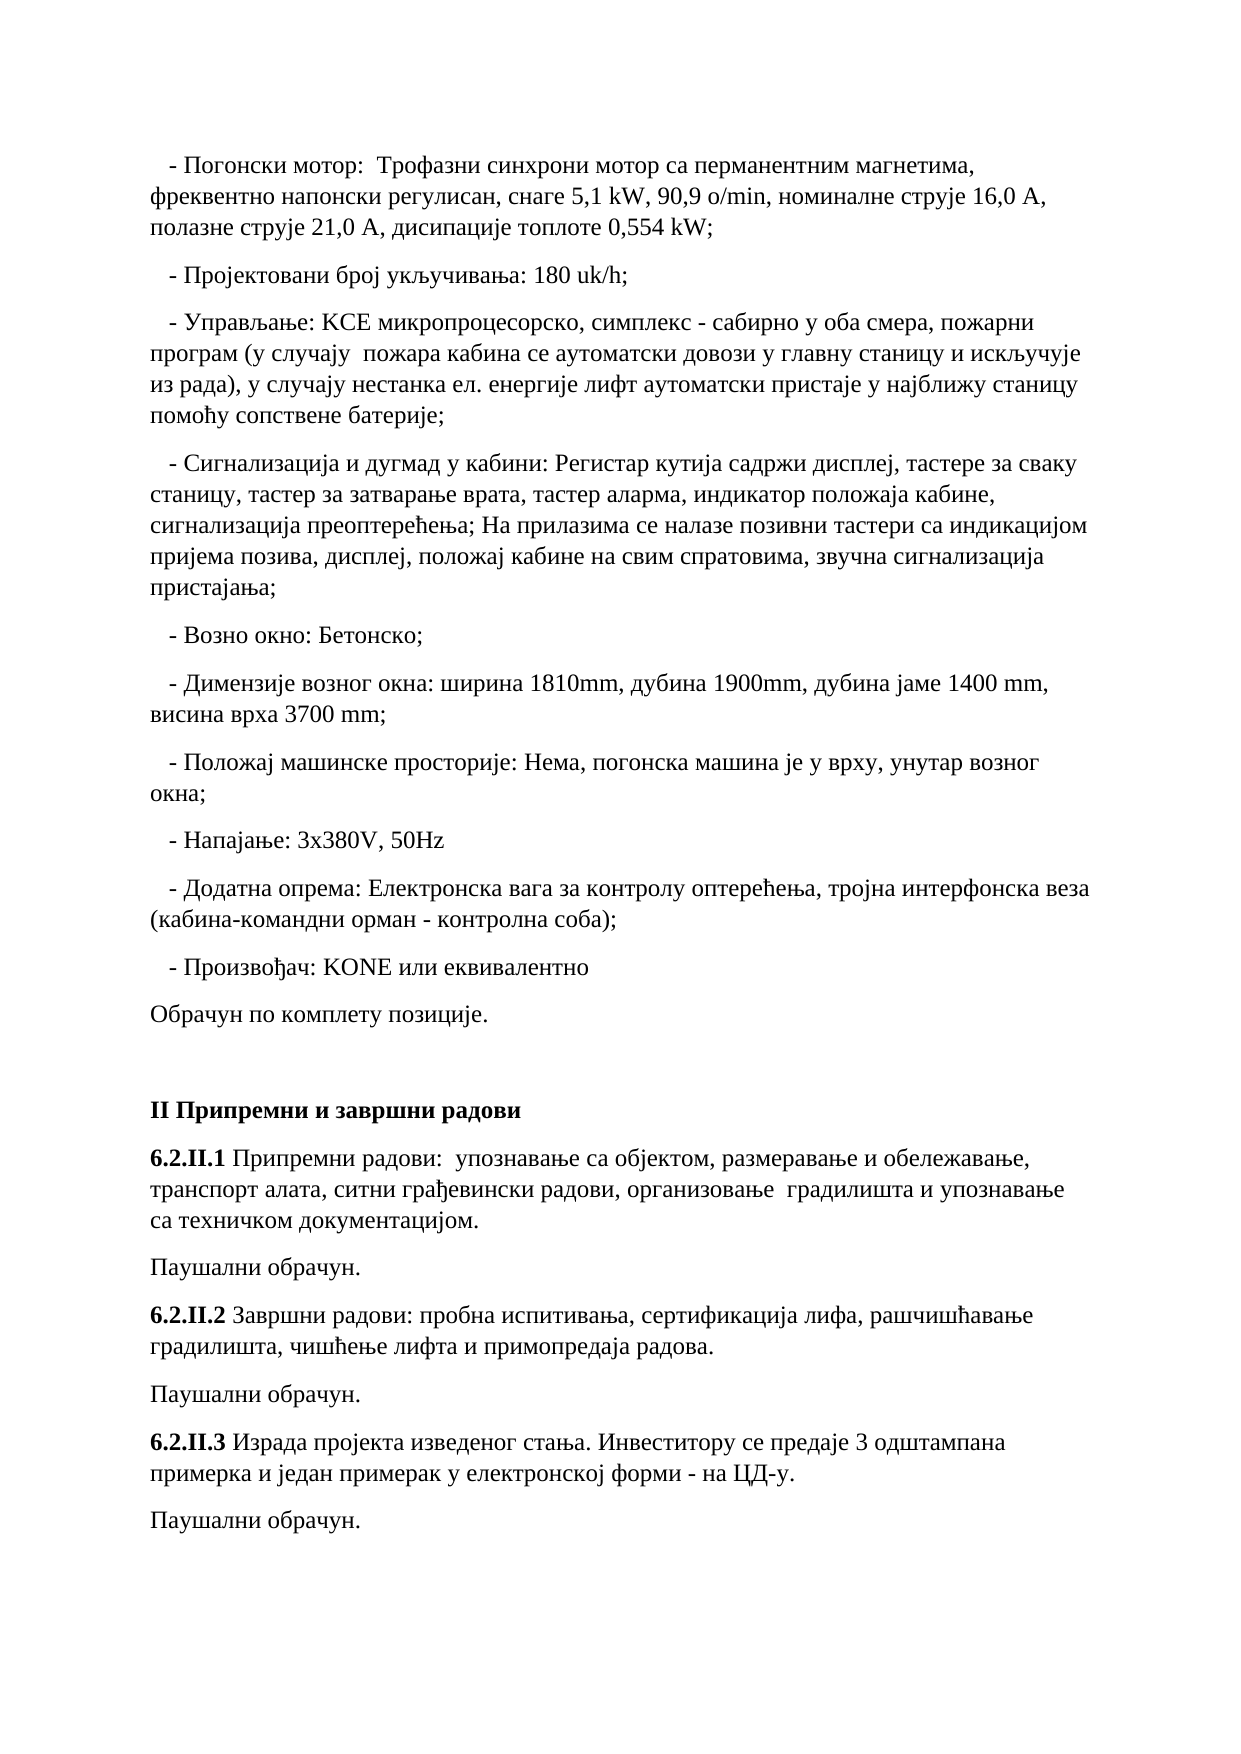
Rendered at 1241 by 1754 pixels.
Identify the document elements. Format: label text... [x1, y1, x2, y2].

text - Сигнализација и дугмад у кабини: Регистар кутија садржи дисплеј, тастере за сваку станицу, тастер за затварање врата, тастер аларма, индикатор положаја кабине, сигнализација преоптерећења; На прилазима се налазе позивни тастери са индикацијом пријема позива, дисплеј, положај кабине на свим спратовима, звучна сигнализација пристајања; [150, 448, 1090, 601]
text Паушални обрачун. [150, 1505, 1090, 1534]
text 6.2.II.1 Припремни радови: упознавање са објектом, размеравање и обележавање, транспорт алата, ситни грађевински радови, организовање градилишта и упознавање са техничком документацијом. [150, 1143, 1090, 1233]
text II Припремни и завршни радови [150, 1095, 1090, 1124]
text Паушални обрачун. [150, 1379, 1090, 1408]
text 6.2.II.2 Завршни радови: пробна испитивања, сертификација лифа, рашчишћавање градилишта, чишћење лифта и примопредаја радова. [150, 1300, 1090, 1360]
text - Возно окно: Бетонско; [150, 620, 1090, 649]
text Паушални обрачун. [150, 1252, 1090, 1281]
text Обрачун по комплету позиције. [150, 999, 1090, 1028]
text - Димензије возног окна: ширина 1810mm, дубина 1900mm, дубина јаме 1400 mm, висина врха 3700 mm; [150, 668, 1090, 728]
text - Погонски мотор: Трофазни синхрони мотор са перманентним магнетима, фреквентно напонски регулисан, снаге 5,1 kW, 90,9 o/min, номиналне струје 16,0 A, полазне струје 21,0 A, дисипације топлоте 0,554 kW; [150, 150, 1090, 241]
text - Пројектовани број укључивања: 180 uk/h; [150, 260, 1090, 288]
text - Положај машинске просторије: Нема, погонска машина је у врху, унутар возног окна; [150, 747, 1090, 806]
text - Произвођач: KONE или еквивалентно [150, 952, 1090, 981]
text - Управљање: KCE микропроцесорско, симплекс - сабирно у оба смера, пожарни програм (у случају пожара кабина се аутоматски довози у главну станицу и искључује из рада), у случају нестанка ел. енергије лифт аутоматски пристаје у најближу станицу помоћу сопствене батерије; [150, 307, 1090, 429]
text - Напајање: 3x380V, 50Hz [150, 825, 1090, 854]
text 6.2.II.3 Израда пројекта изведеног стања. Инвеститору се предаје 3 одштампана примерка и један примерак у електронској форми - на ЦД-у. [150, 1427, 1090, 1486]
text - Додатна опрема: Електронска вага за контролу оптерећења, тројна интерфонска веза (кабина-командни орман - контролна соба); [150, 873, 1090, 933]
